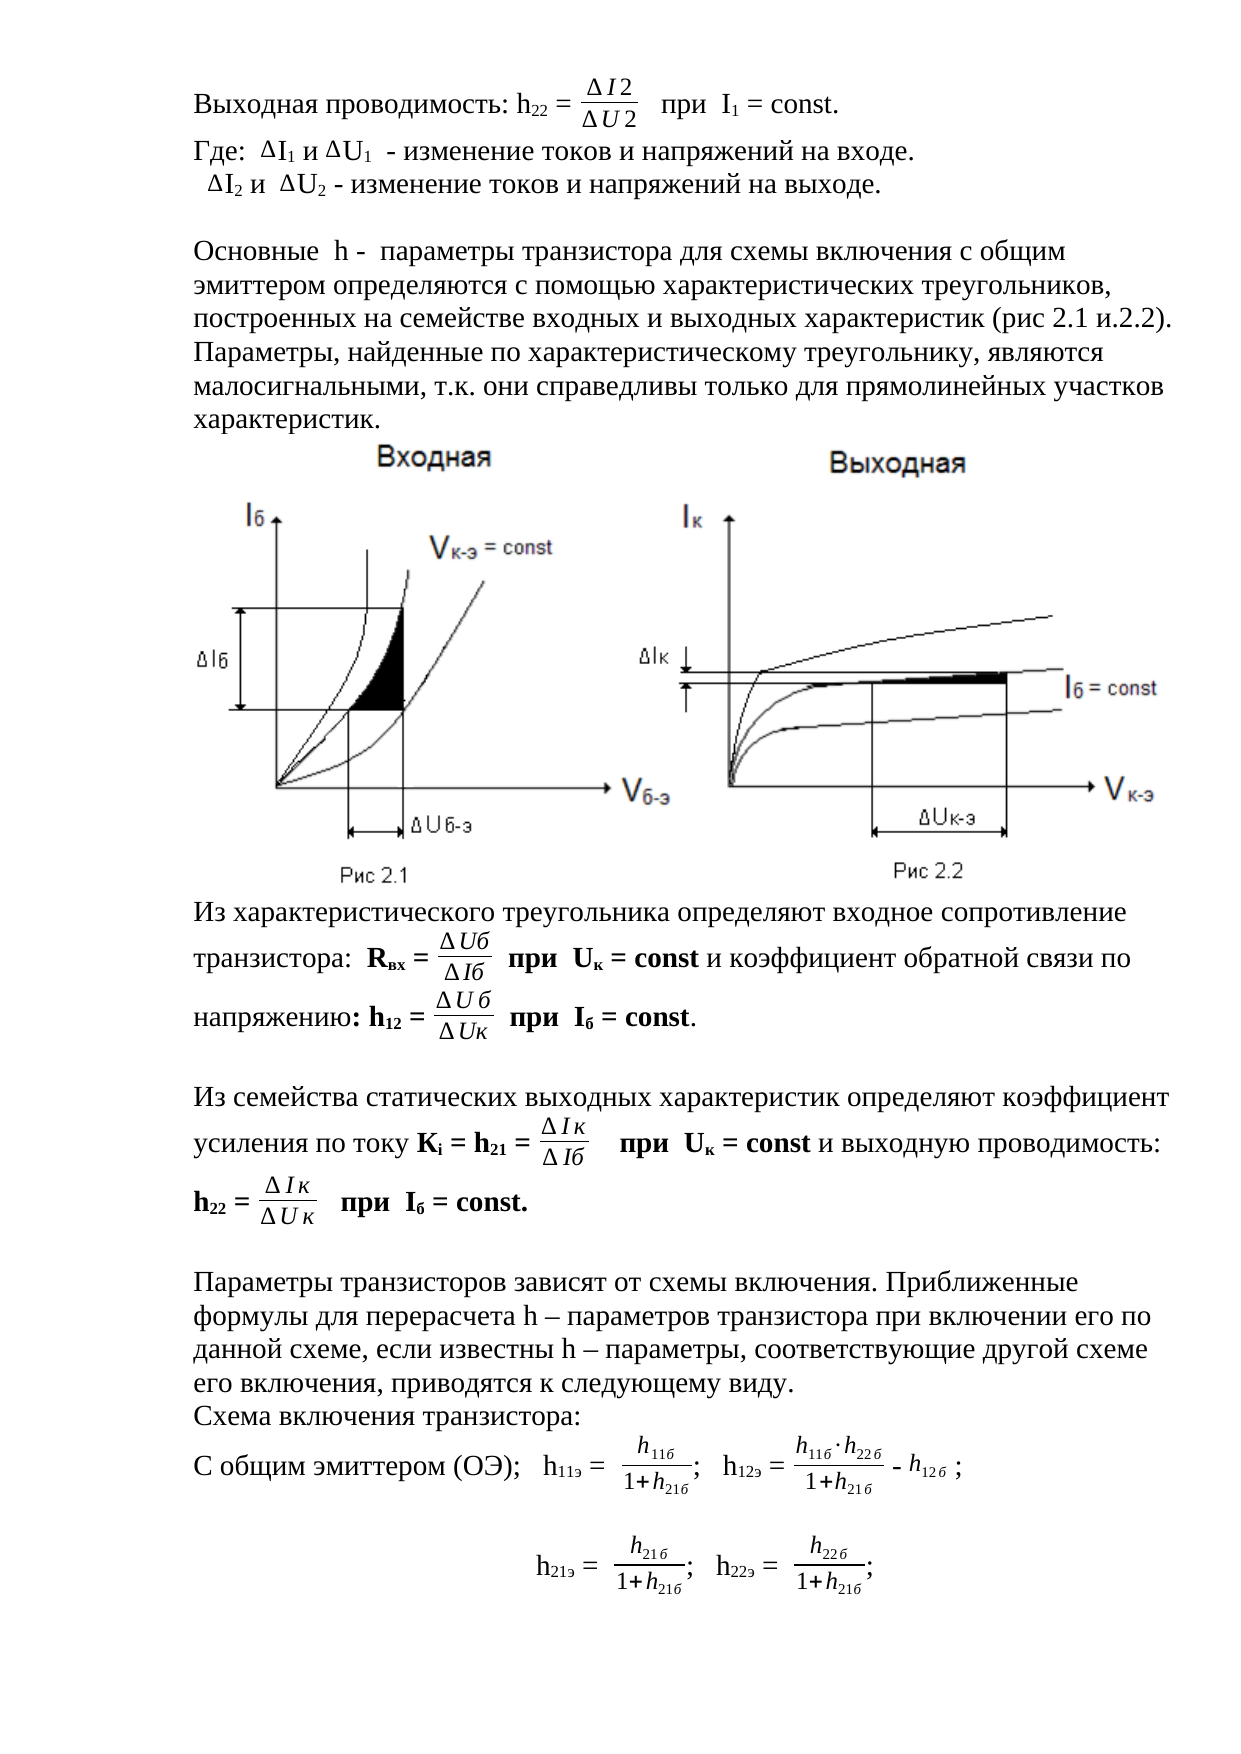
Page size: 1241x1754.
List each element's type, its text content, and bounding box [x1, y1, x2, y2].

picture [193, 434, 1164, 894]
list Из семейства статических выходных характеристик определяют коэффициент усиления по току Кi = h21 = при Uк = const и выходную проводимость: h22 = при Iб = const. [193, 1079, 1181, 1231]
list Схема включения транзистора: [193, 1398, 1181, 1432]
list Основные h - параметры транзистора для схемы включения с общим эмиттером определяются с помощью характеристических треугольников, построенных на семействе входных и выходных характеристик (рис 2.1 и.2.2). [193, 233, 1181, 334]
list С общим эмиттером (ОЭ); h11э = ; h12э = - ; [193, 1432, 1181, 1498]
list Параметры транзисторов зависят от схемы включения. Приближенные формулы для перерасчета h – параметров транзистора при включении его по данной схеме, если известны h – параметры, соответствующие другой схеме его включения, приводятся к следующему виду. [193, 1264, 1181, 1398]
list I2 и U2 - изменение токов и напряжений на выходе. [193, 166, 1181, 200]
list Из характеристического треугольника определяют входное сопротивление транзистора: Rвх = при Uк = const и коэффициент обратной связи по напряжению: h12 = при Iб = const. [193, 894, 1181, 1046]
list Выходная проводимость: h22 = при I1 = const. [193, 74, 1181, 133]
list Где: I1 и U1 - изменение токов и напряжений на входе. [193, 133, 1181, 166]
list Параметры, найденные по характеристическому треугольнику, являются малосигнальными, т.к. они справедливы только для прямолинейных участков характеристик. [193, 334, 1181, 435]
list h21э = ; h22э = ; [193, 1532, 1181, 1598]
